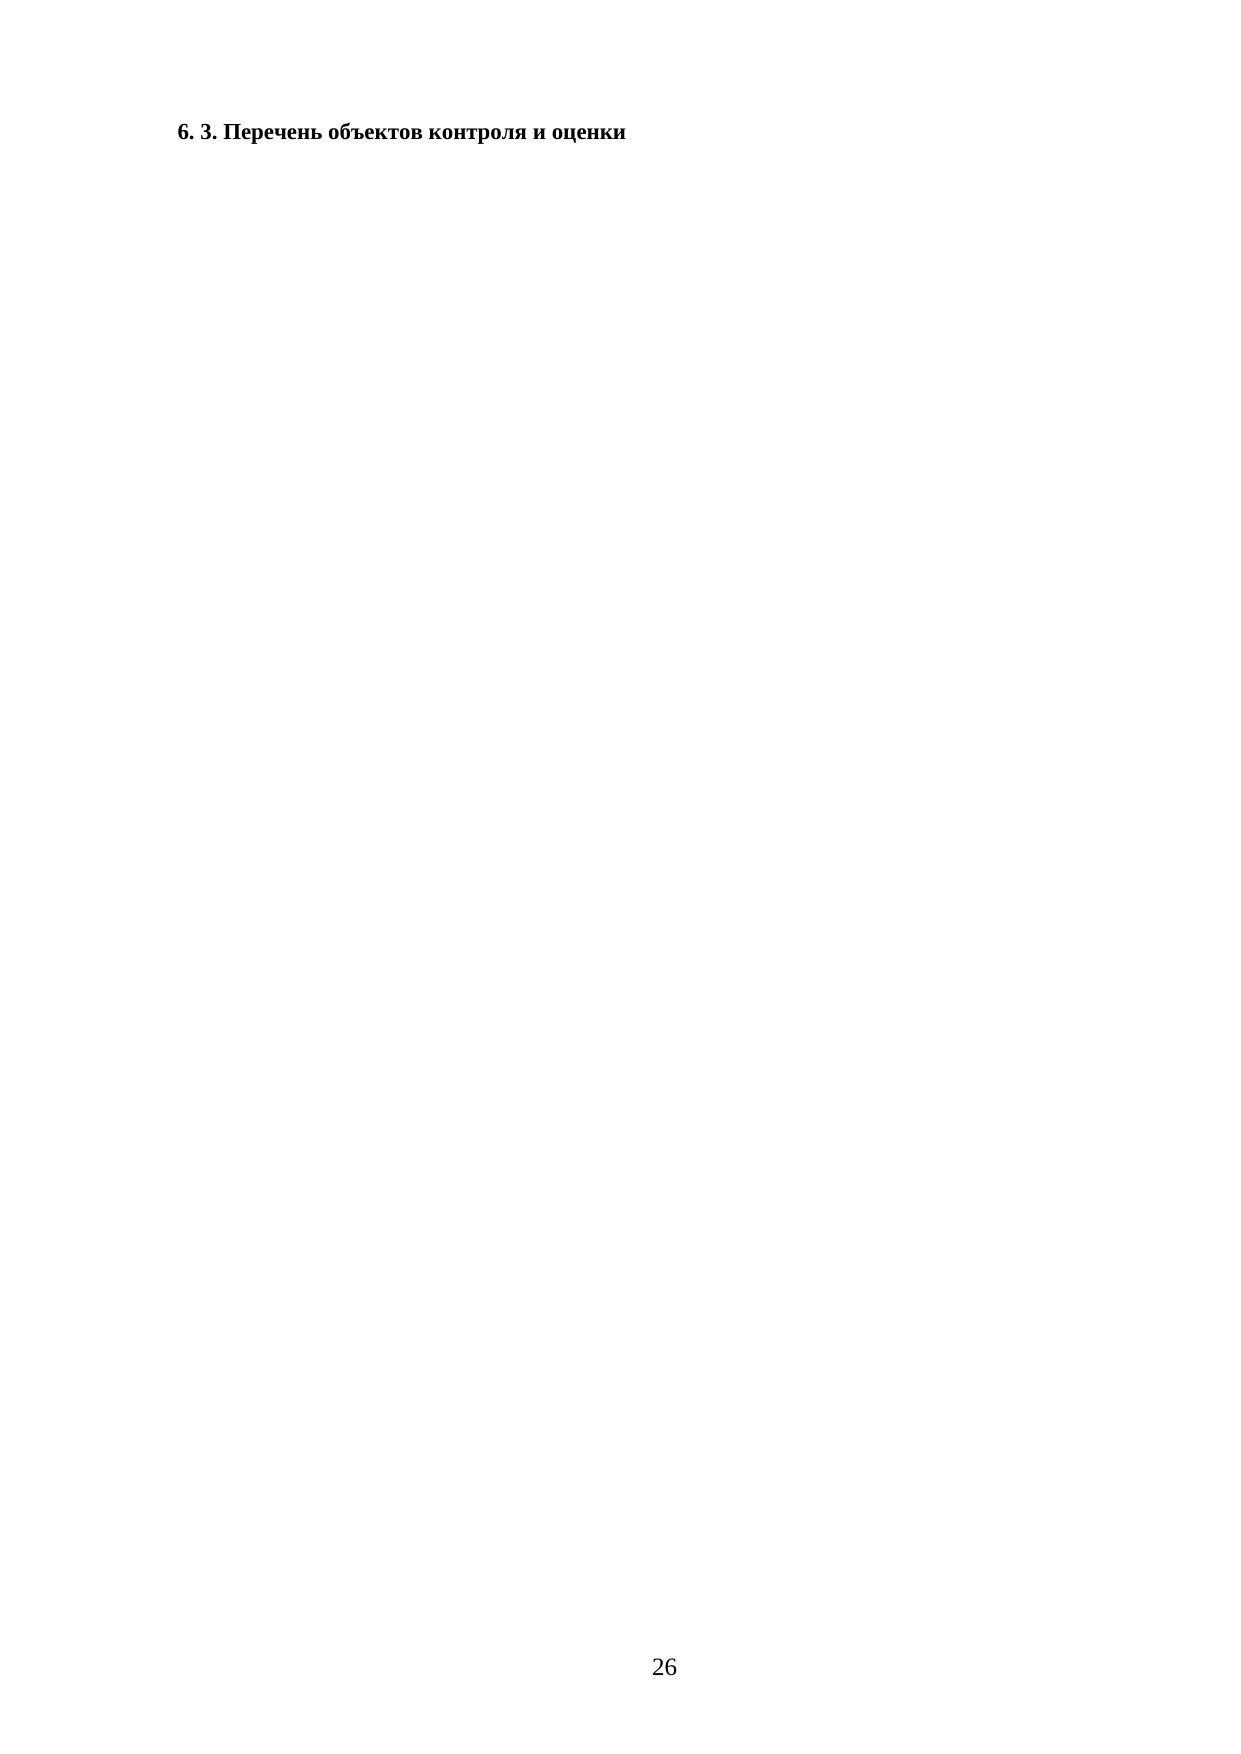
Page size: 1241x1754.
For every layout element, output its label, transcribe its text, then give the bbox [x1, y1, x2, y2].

text 6. 3. Перечень объектов контроля и оценки [177, 118, 1152, 144]
